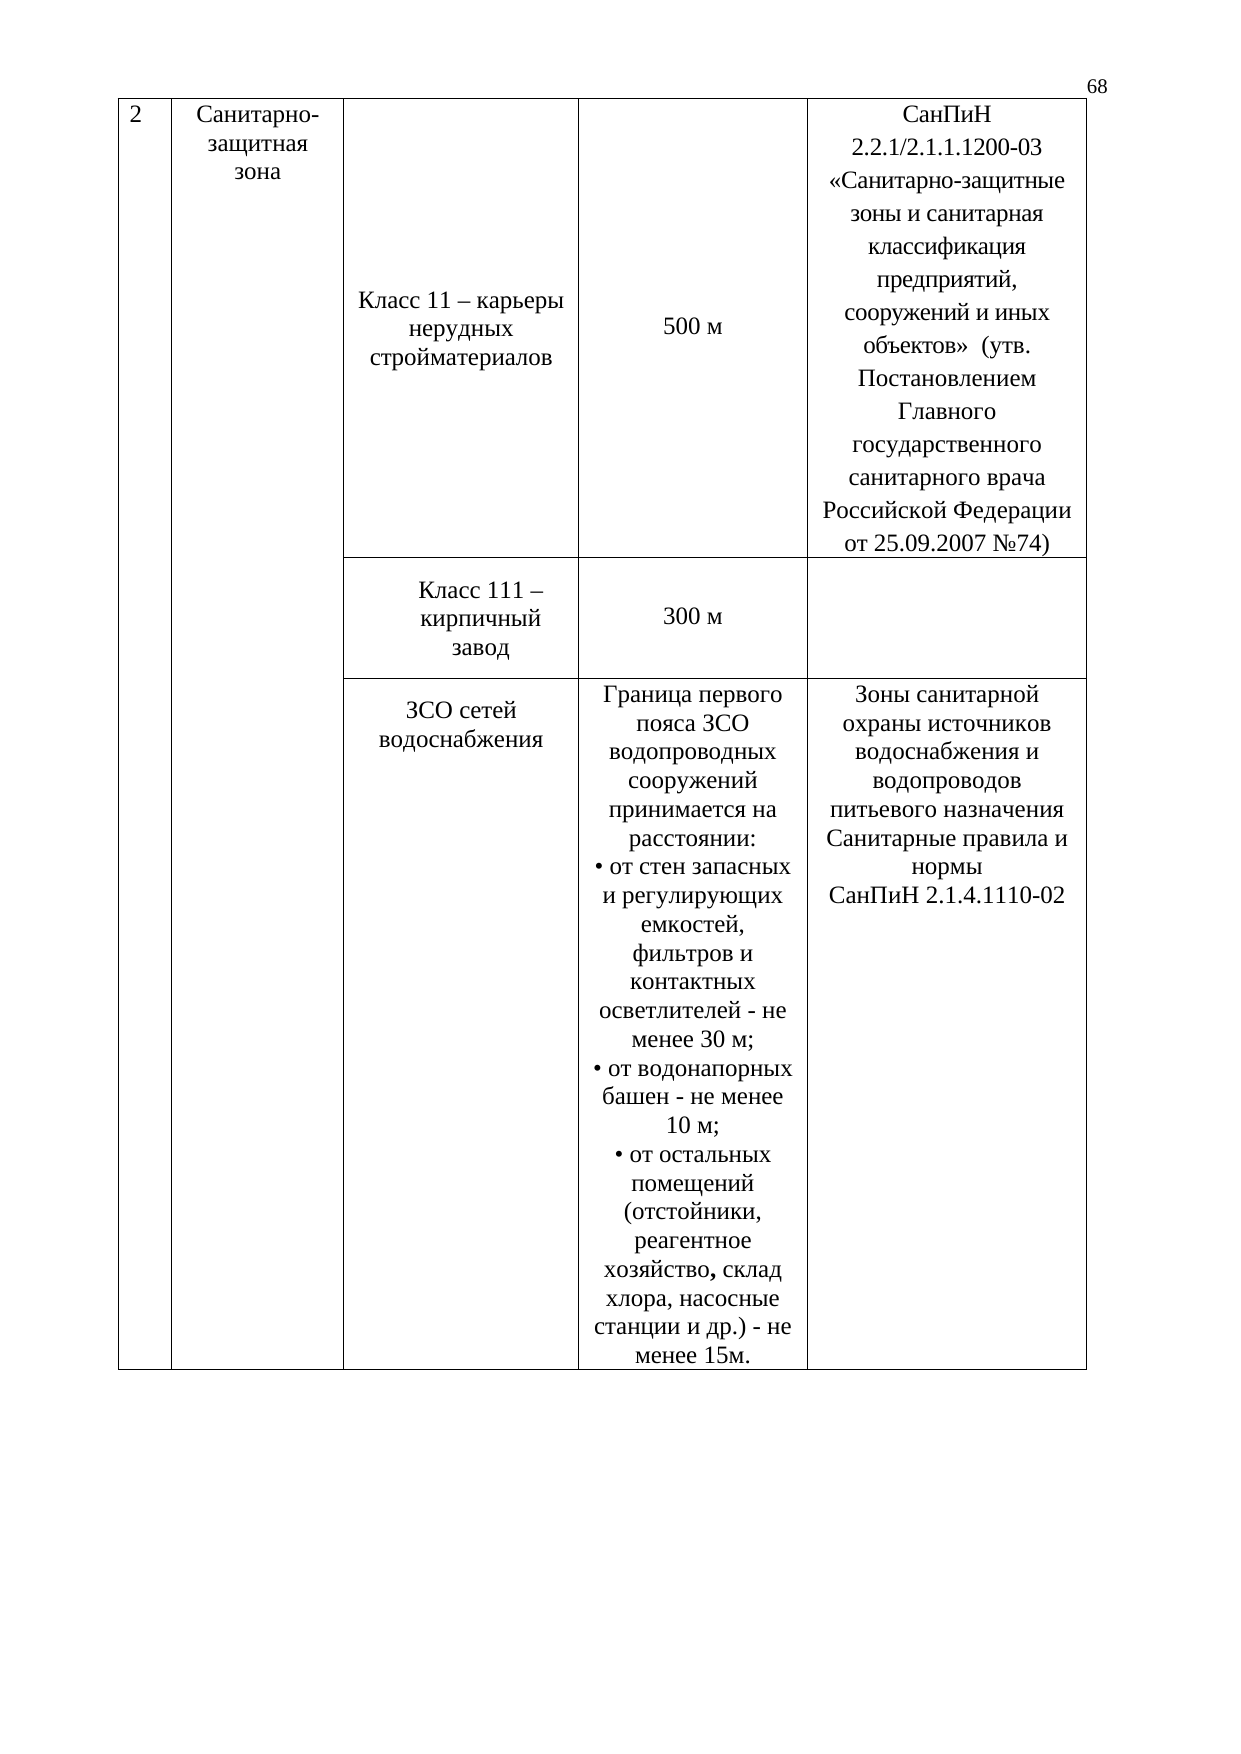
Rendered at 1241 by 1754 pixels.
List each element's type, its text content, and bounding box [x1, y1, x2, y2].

table_cell [808, 558, 1086, 678]
table_cell Класс 111 – кирпичный завод [344, 558, 578, 678]
table_cell Санитарно-защитная зона [172, 99, 343, 1369]
table_cell ЗСО сетей водоснабжения [344, 679, 578, 1369]
table_cell Зоны санитарной охраны источников водоснабжения и водопроводов питьевого назначения Санитарные правила и нормы СанПиН 2.1.4.1110-02 [808, 679, 1086, 1369]
table_cell 2 [119, 99, 171, 1369]
table_cell 500 м [579, 99, 807, 557]
table_cell СанПиН 2.2.1/2.1.1.1200-03 «Санитарно-защитные зоны и санитарная классификация предприятий, сооружений и иных объектов» (утв. Постановлением Главного государственного санитарного врача Российской Федерации от 25.09.2007 №74) [808, 99, 1086, 557]
table_cell 300 м [579, 558, 807, 678]
table_cell Класс 11 – карьеры нерудных стройматериалов [344, 99, 578, 557]
